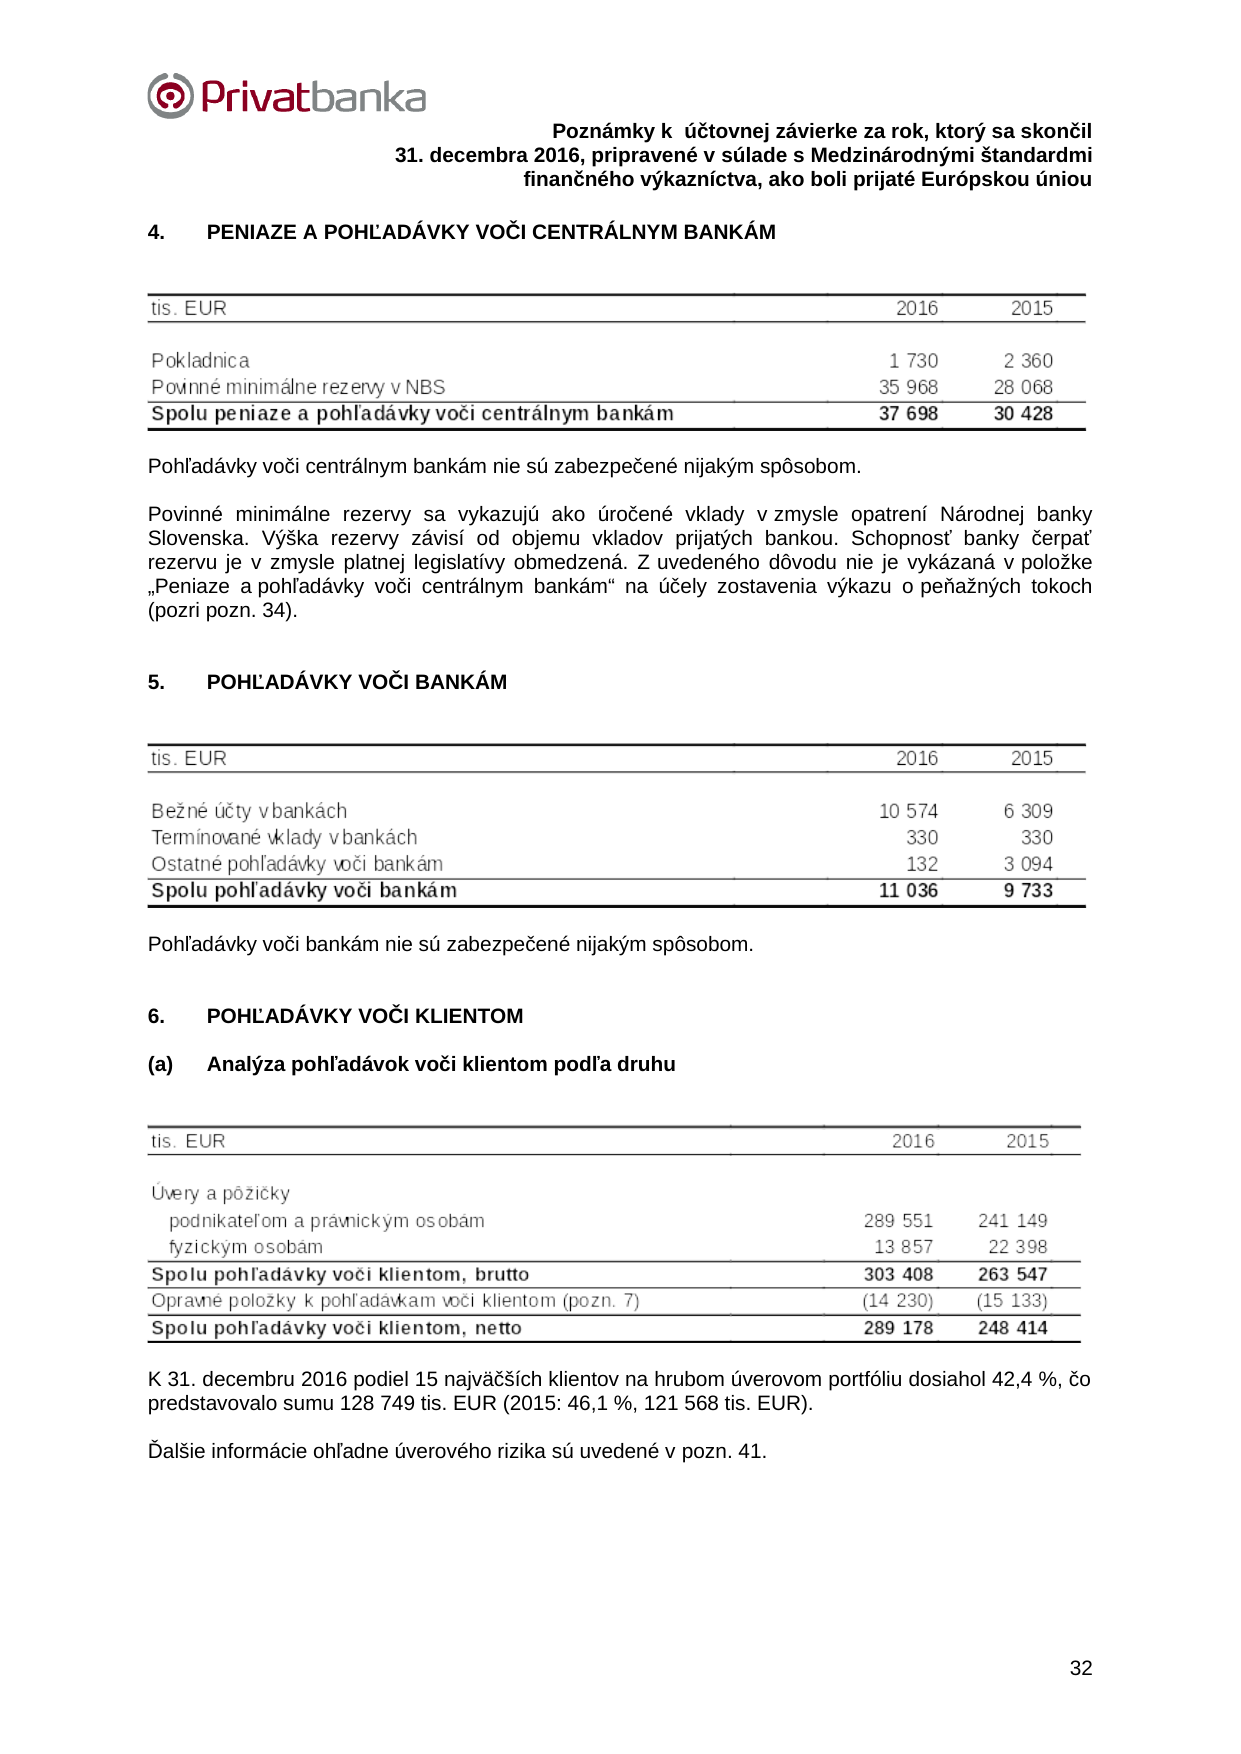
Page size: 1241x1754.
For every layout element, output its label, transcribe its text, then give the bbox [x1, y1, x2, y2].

text Pohľadávky voči bankám nie sú zabezpečené nijakým spôsobom. [148, 932, 1093, 956]
text K 31. decembru 2016 podiel 15 najväčších klientov na hrubom úverovom portfóliu dosiahol 42,4 %, čo predstavovalo sumu 128 749 tis. EUR (2015: 46,1 %, 121 568 tis. EUR). [148, 1367, 1093, 1415]
list peniaze a pohľadávky voči centrálnym bankám [148, 220, 1093, 244]
list pohľadÁvky voči klientom [148, 1003, 1093, 1027]
list Pohľadávky voči bankám [148, 670, 1093, 694]
text Ďalšie informácie ohľadne úverového rizika sú uvedené v pozn. 41. [148, 1439, 1093, 1463]
text Pohľadávky voči centrálnym bankám nie sú zabezpečené nijakým spôsobom. [148, 454, 1093, 478]
picture [147, 73, 426, 119]
list Analýza pohľadávok voči klientom podľa druhu [148, 1051, 1093, 1075]
text Povinné minimálne rezervy sa vykazujú ako úročené vklady v zmysle opatrení Národnej banky Slovenska. Výška rezervy závisí od objemu vkladov prijatých bankou. Schopnosť banky čerpať rezervu je v zmysle platnej legislatívy obmedzená. Z uvedeného dôvodu nie je vykázaná v položke „Peniaze a pohľadávky voči centrálnym bankám“ na účely zostavenia výkazu o peňažných tokoch (pozri pozn. 34). [148, 502, 1093, 622]
